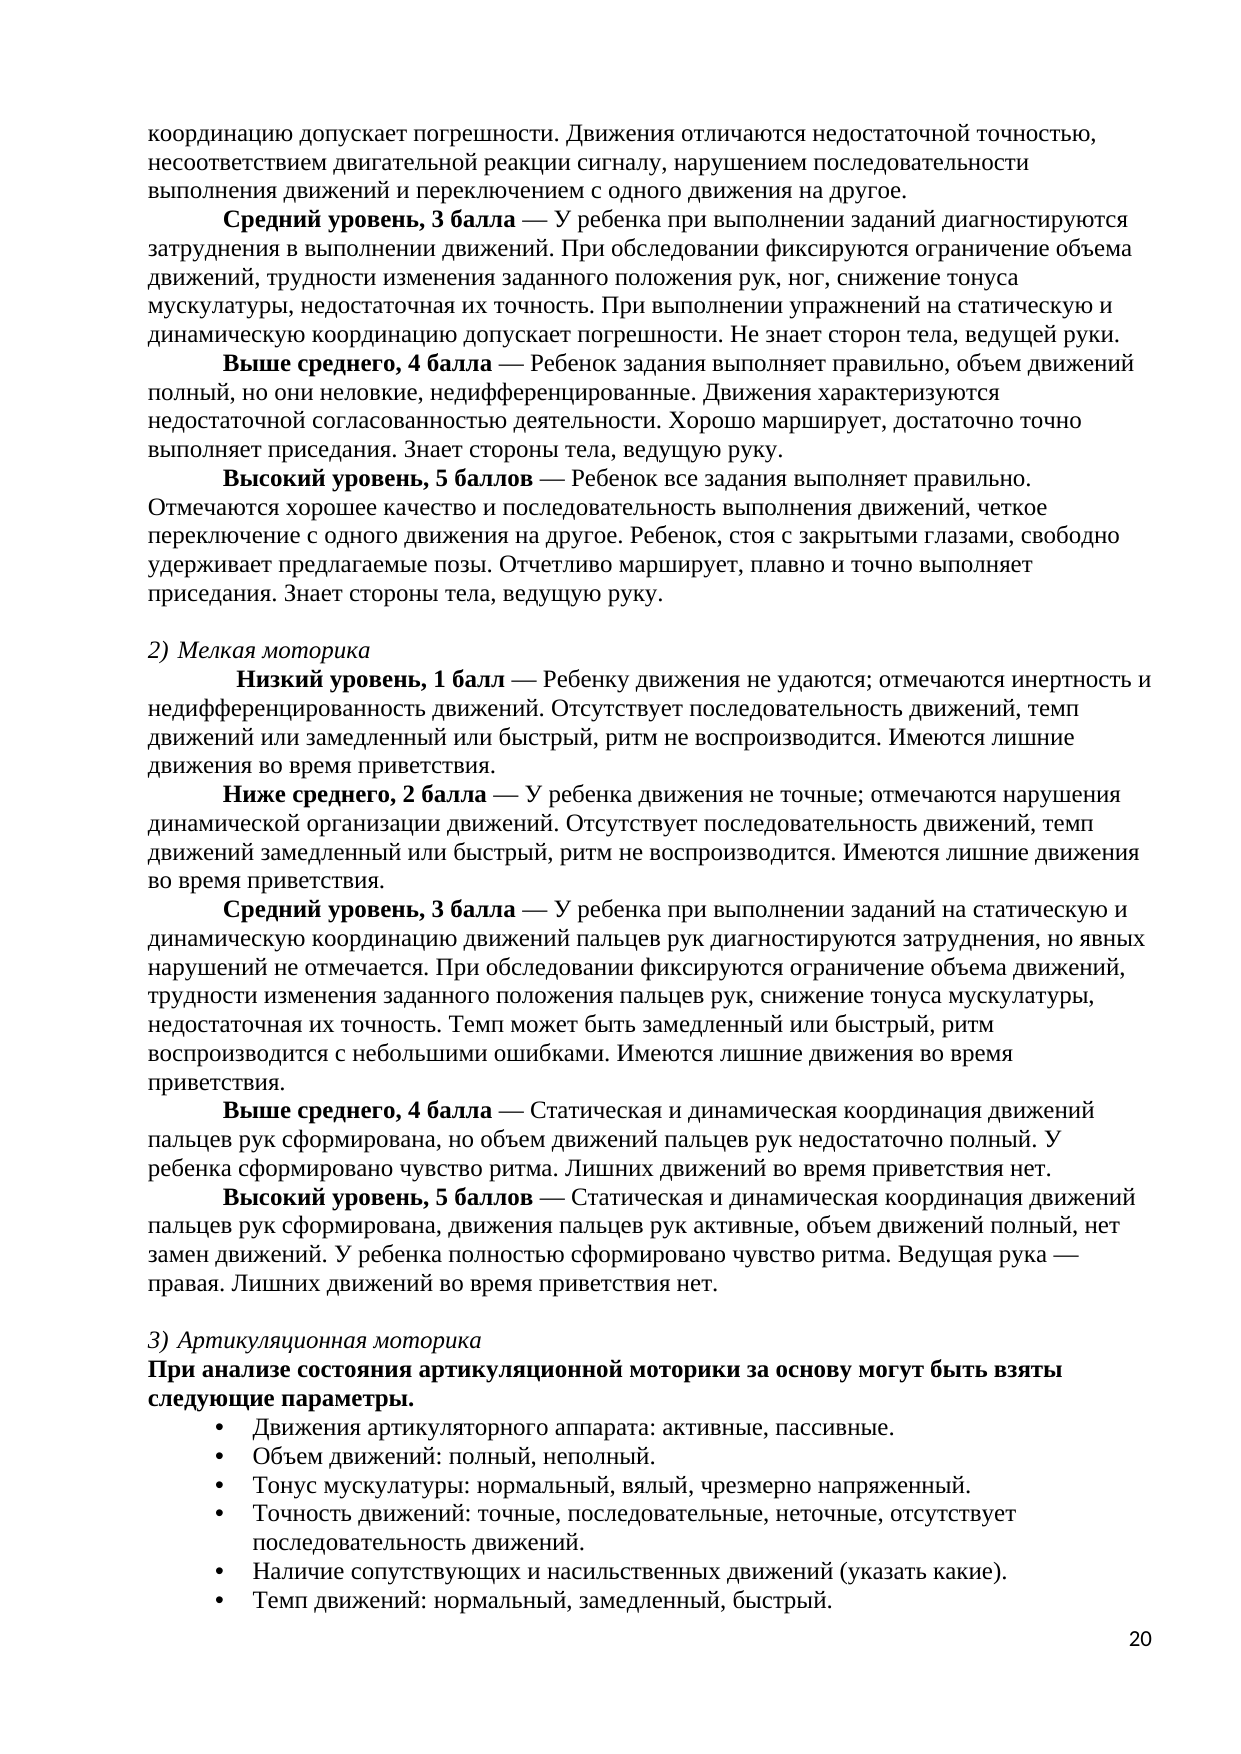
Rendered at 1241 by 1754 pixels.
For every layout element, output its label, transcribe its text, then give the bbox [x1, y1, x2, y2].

text Средний уровень, 3 балла — У ребенка при выполнении заданий диагностируются затруднения в выполнении движений. При обследовании фиксируются ограничение объема движений, трудности изменения заданного положения рук, ног, снижение тонуса мускулатуры, недостаточная их точность. При выполнении упражнений на статическую и динамическую координацию допускает погрешности. Не знает сторон тела, ведущей руки. [148, 204, 1152, 348]
list Точность движений: точные, последовательные, неточные, отсутствует последовательность движений. [215, 1498, 1152, 1556]
text Выше среднего, 4 балла — Ребенок задания выполняет правильно, объем движений полный, но они неловкие, недифференцированные. Движения характеризуются недостаточной согласованностью деятельности. Хорошо марширует, достаточно точно выполняет приседания. Знает стороны тела, ведущую руку. [148, 348, 1152, 463]
text Выше среднего, 4 балла — Статическая и динамическая координация движений пальцев рук сформирована, но объем движений пальцев рук недостаточно полный. У ребенка сформировано чувство ритма. Лишних движений во время приветствия нет. [148, 1096, 1152, 1182]
list Темп движений: нормальный, замедленный, быстрый. [215, 1585, 1152, 1614]
text Высокий уровень, 5 баллов — Ребенок все задания выполняет правильно. Отмечаются хорошее качество и последовательность выполнения движений, четкое переключение с одного движения на другое. Ребенок, стоя с закрытыми глазами, свободно удерживает предлагаемые позы. Отчетливо марширует, плавно и точно выполняет приседания. Знает стороны тела, ведущую руку. [148, 463, 1152, 607]
list Тонус мускулатуры: нормальный, вялый, чрезмерно напряженный. [215, 1469, 1152, 1498]
text Средний уровень, 3 балла — У ребенка при выполнении заданий на статическую и динамическую координацию движений пальцев рук диагностируются затруднения, но явных нарушений не отмечается. При обследовании фиксируются ограничение объема движений, трудности изменения заданного положения пальцев рук, снижение тонуса мускулатуры, недостаточная их точность. Темп может быть замедленный или быстрый, ритм воспроизводится с небольшими ошибками. Имеются лишние движения во время приветствия. [148, 894, 1152, 1096]
list Артикуляционная моторика [148, 1326, 1152, 1354]
list Мелкая моторика [148, 636, 1152, 664]
list Объем движений: полный, неполный. [215, 1441, 1152, 1469]
text Высокий уровень, 5 баллов — Статическая и динамическая координация движений пальцев рук сформирована, движения пальцев рук активные, объем движений полный, нет замен движений. У ребенка полностью сформировано чувство ритма. Ведущая рука — правая. Лишних движений во время приветствия нет. [148, 1182, 1152, 1297]
text Низкий уровень, 1 балл — Ребенку движения не удаются; отмечаются инертность и недифференцированность движений. Отсутствует последовательность движений, темп движений или замедленный или быстрый, ритм не воспроизводится. Имеются лишние движения во время приветствия. [148, 664, 1152, 779]
text При анализе состояния артикуляционной моторики за основу могут быть взяты следующие параметры. [148, 1354, 1152, 1412]
list Движения артикуляторного аппарата: активные, пассивные. [215, 1412, 1152, 1441]
text Ниже среднего, 2 балла — У ребенка движения не точные; отмечаются нарушения динамической организации движений. Отсутствует последовательность движений, темп движений замедленный или быстрый, ритм не воспроизводится. Имеются лишние движения во время приветствия. [148, 779, 1152, 894]
list Наличие сопутствующих и насильственных движений (указать какие). [215, 1556, 1152, 1585]
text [148, 118, 1152, 204]
